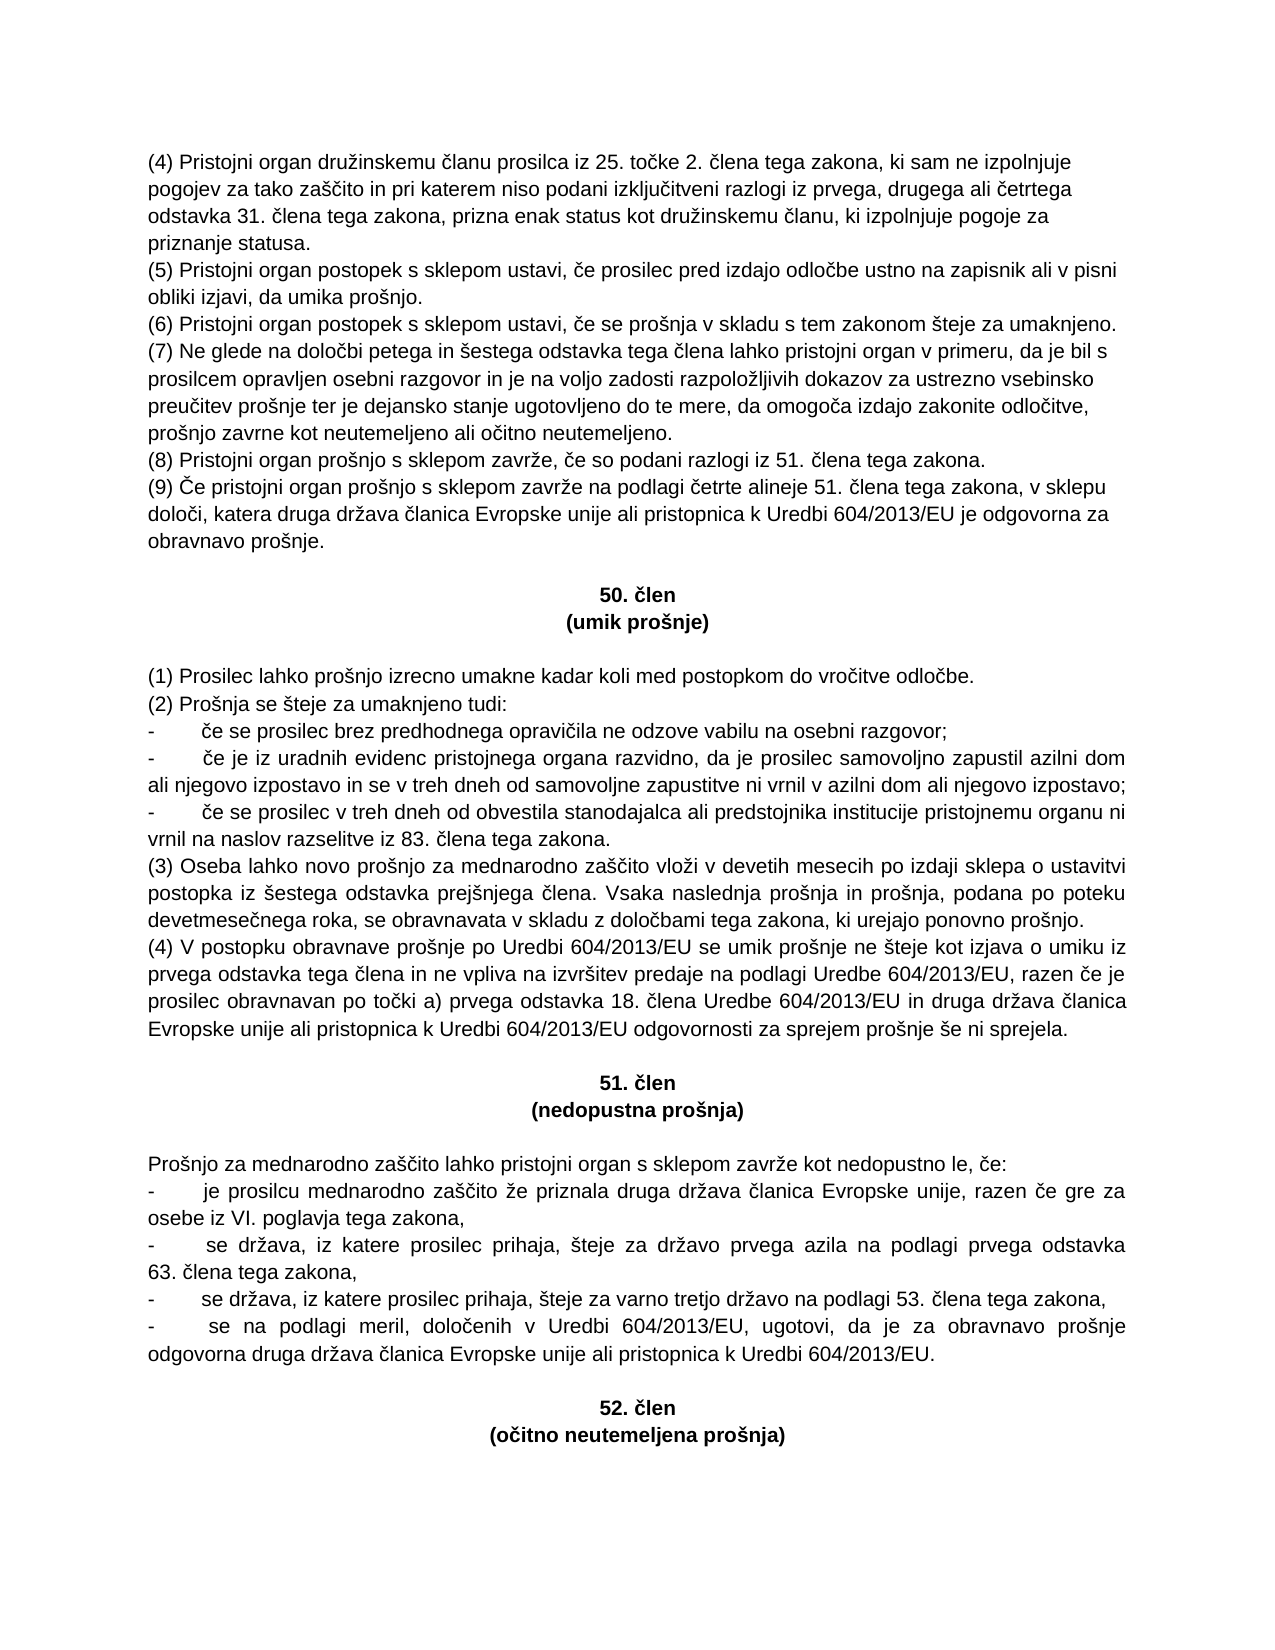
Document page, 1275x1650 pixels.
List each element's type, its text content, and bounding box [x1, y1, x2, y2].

text (2) Prošnja se šteje za umaknjeno tudi: [148, 689, 1127, 716]
text - če se prosilec brez predhodnega opravičila ne odzove vabilu na osebni razgovor; [148, 716, 1127, 743]
text (umik prošnje) [148, 608, 1127, 635]
text (4) V postopku obravnave prošnje po Uredbi 604/2013/EU se umik prošnje ne šteje kot izjava o umiku iz prvega odstavka tega člena in ne vpliva na izvršitev predaje na podlagi Uredbe 604/2013/EU, razen če je prosilec obravnavan po točki a) prvega odstavka 18. člena Uredbe 604/2013/EU in druga država članica Evropske unije ali pristopnica k Uredbi 604/2013/EU odgovornosti za sprejem prošnje še ni sprejela. [148, 933, 1127, 1041]
text (nedopustna prošnja) [148, 1096, 1127, 1123]
text (1) Prosilec lahko prošnjo izrecno umakne kadar koli med postopkom do vročitve odločbe. [148, 662, 1127, 689]
text - če se prosilec v treh dneh od obvestila stanodajalca ali predstojnika institucije pristojnemu organu ni vrnil na naslov razselitve iz 83. člena tega zakona. [148, 798, 1127, 852]
text (4) Pristojni organ družinskemu članu prosilca iz 25. točke 2. člena tega zakona, ki sam ne izpolnjuje pogojev za tako zaščito in pri katerem niso podani izključitveni razlogi iz prvega, drugega ali četrtega odstavka 31. člena tega zakona, prizna enak status kot družinskemu članu, ki izpolnjuje pogoje za priznanje statusa. [148, 148, 1127, 256]
text (7) Ne glede na določbi petega in šestega odstavka tega člena lahko pristojni organ v primeru, da je bil s prosilcem opravljen osebni razgovor in je na voljo zadosti razpoložljivih dokazov za ustrezno vsebinsko preučitev prošnje ter je dejansko stanje ugotovljeno do te mere, da omogoča izdajo zakonite odločitve, prošnjo zavrne kot neutemeljeno ali očitno neutemeljeno. [148, 337, 1127, 446]
text - je prosilcu mednarodno zaščito že priznala druga država članica Evropske unije, razen če gre za osebe iz VI. poglavja tega zakona, [148, 1177, 1127, 1231]
text 51. člen [148, 1068, 1127, 1096]
text (očitno neutemeljena prošnja) [148, 1421, 1127, 1448]
text (6) Pristojni organ postopek s sklepom ustavi, če se prošnja v skladu s tem zakonom šteje za umaknjeno. [148, 310, 1127, 337]
text - se na podlagi meril, določenih v Uredbi 604/2013/EU, ugotovi, da je za obravnavo prošnje odgovorna druga država članica Evropske unije ali pristopnica k Uredbi 604/2013/EU. [148, 1312, 1127, 1366]
text (5) Pristojni organ postopek s sklepom ustavi, če prosilec pred izdajo odločbe ustno na zapisnik ali v pisni obliki izjavi, da umika prošnjo. [148, 256, 1127, 310]
text 50. člen [148, 581, 1127, 608]
text 52. člen [148, 1393, 1127, 1421]
text - se država, iz katere prosilec prihaja, šteje za državo prvega azila na podlagi prvega odstavka 63. člena tega zakona, [148, 1231, 1127, 1285]
text (9) Če pristojni organ prošnjo s sklepom zavrže na podlagi četrte alineje 51. člena tega zakona, v sklepu določi, katera druga država članica Evropske unije ali pristopnica k Uredbi 604/2013/EU je odgovorna za obravnavo prošnje. [148, 473, 1127, 554]
text (3) Oseba lahko novo prošnjo za mednarodno zaščito vloži v devetih mesecih po izdaji sklepa o ustavitvi postopka iz šestega odstavka prejšnjega člena. Vsaka naslednja prošnja in prošnja, podana po poteku devetmesečnega roka, se obravnavata v skladu z določbami tega zakona, ki urejajo ponovno prošnjo. [148, 852, 1127, 933]
text - če je iz uradnih evidenc pristojnega organa razvidno, da je prosilec samovoljno zapustil azilni dom ali njegovo izpostavo in se v treh dneh od samovoljne zapustitve ni vrnil v azilni dom ali njegovo izpostavo; [148, 743, 1127, 798]
text (8) Pristojni organ prošnjo s sklepom zavrže, če so podani razlogi iz 51. člena tega zakona. [148, 446, 1127, 473]
text - se država, iz katere prosilec prihaja, šteje za varno tretjo državo na podlagi 53. člena tega zakona, [148, 1285, 1127, 1312]
text Prošnjo za mednarodno zaščito lahko pristojni organ s sklepom zavrže kot nedopustno le, če: [148, 1150, 1127, 1177]
